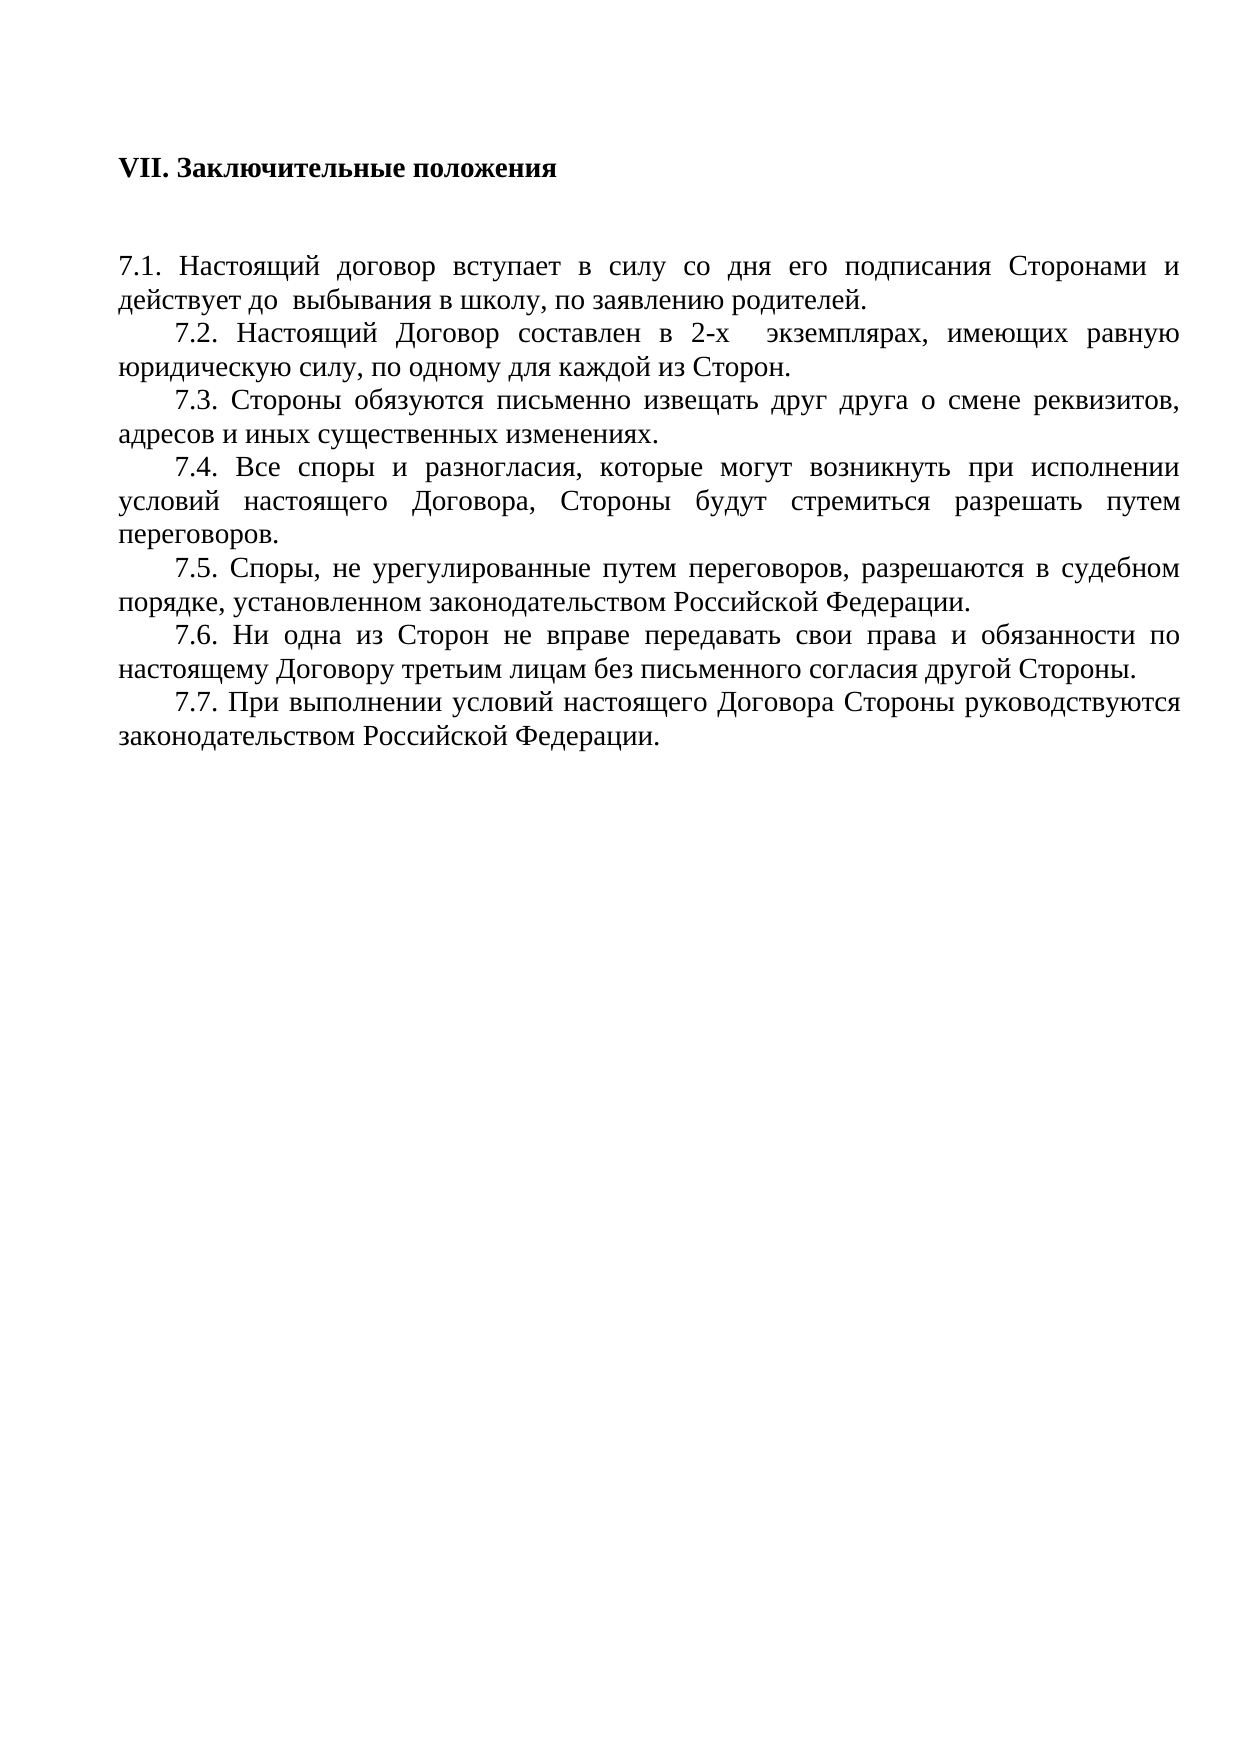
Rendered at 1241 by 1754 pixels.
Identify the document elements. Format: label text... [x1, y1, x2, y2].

text 7.3. Стороны обязуются письменно извещать друг друга о смене реквизитов, адресов и иных существенных изменениях. [118, 382, 1181, 449]
text 7.4. Все споры и разногласия, которые могут возникнуть при исполнении условий настоящего Договора, Стороны будут стремиться разрешать путем переговоров. [118, 449, 1181, 550]
text 7.5. Споры, не урегулированные путем переговоров, разрешаются в судебном порядке, установленном законодательством Российской Федерации. [118, 550, 1181, 617]
text 7.2. Настоящий Договор составлен в 2-х экземплярах, имеющих равную юридическую силу, по одному для каждой из Сторон. [118, 315, 1181, 382]
text 7.6. Ни одна из Сторон не вправе передавать свои права и обязанности по настоящему Договору третьим лицам без письменного согласия другой Стороны. [118, 617, 1181, 684]
text 7.1. Настоящий договор вступает в силу со дня его подписания Сторонами и действует до выбывания в школу, по заявлению родителей. [118, 248, 1181, 315]
subtitle VII. Заключительные положения [118, 150, 1181, 183]
text 7.7. При выполнении условий настоящего Договора Стороны руководствуются законодательством Российской Федерации. [118, 684, 1181, 751]
